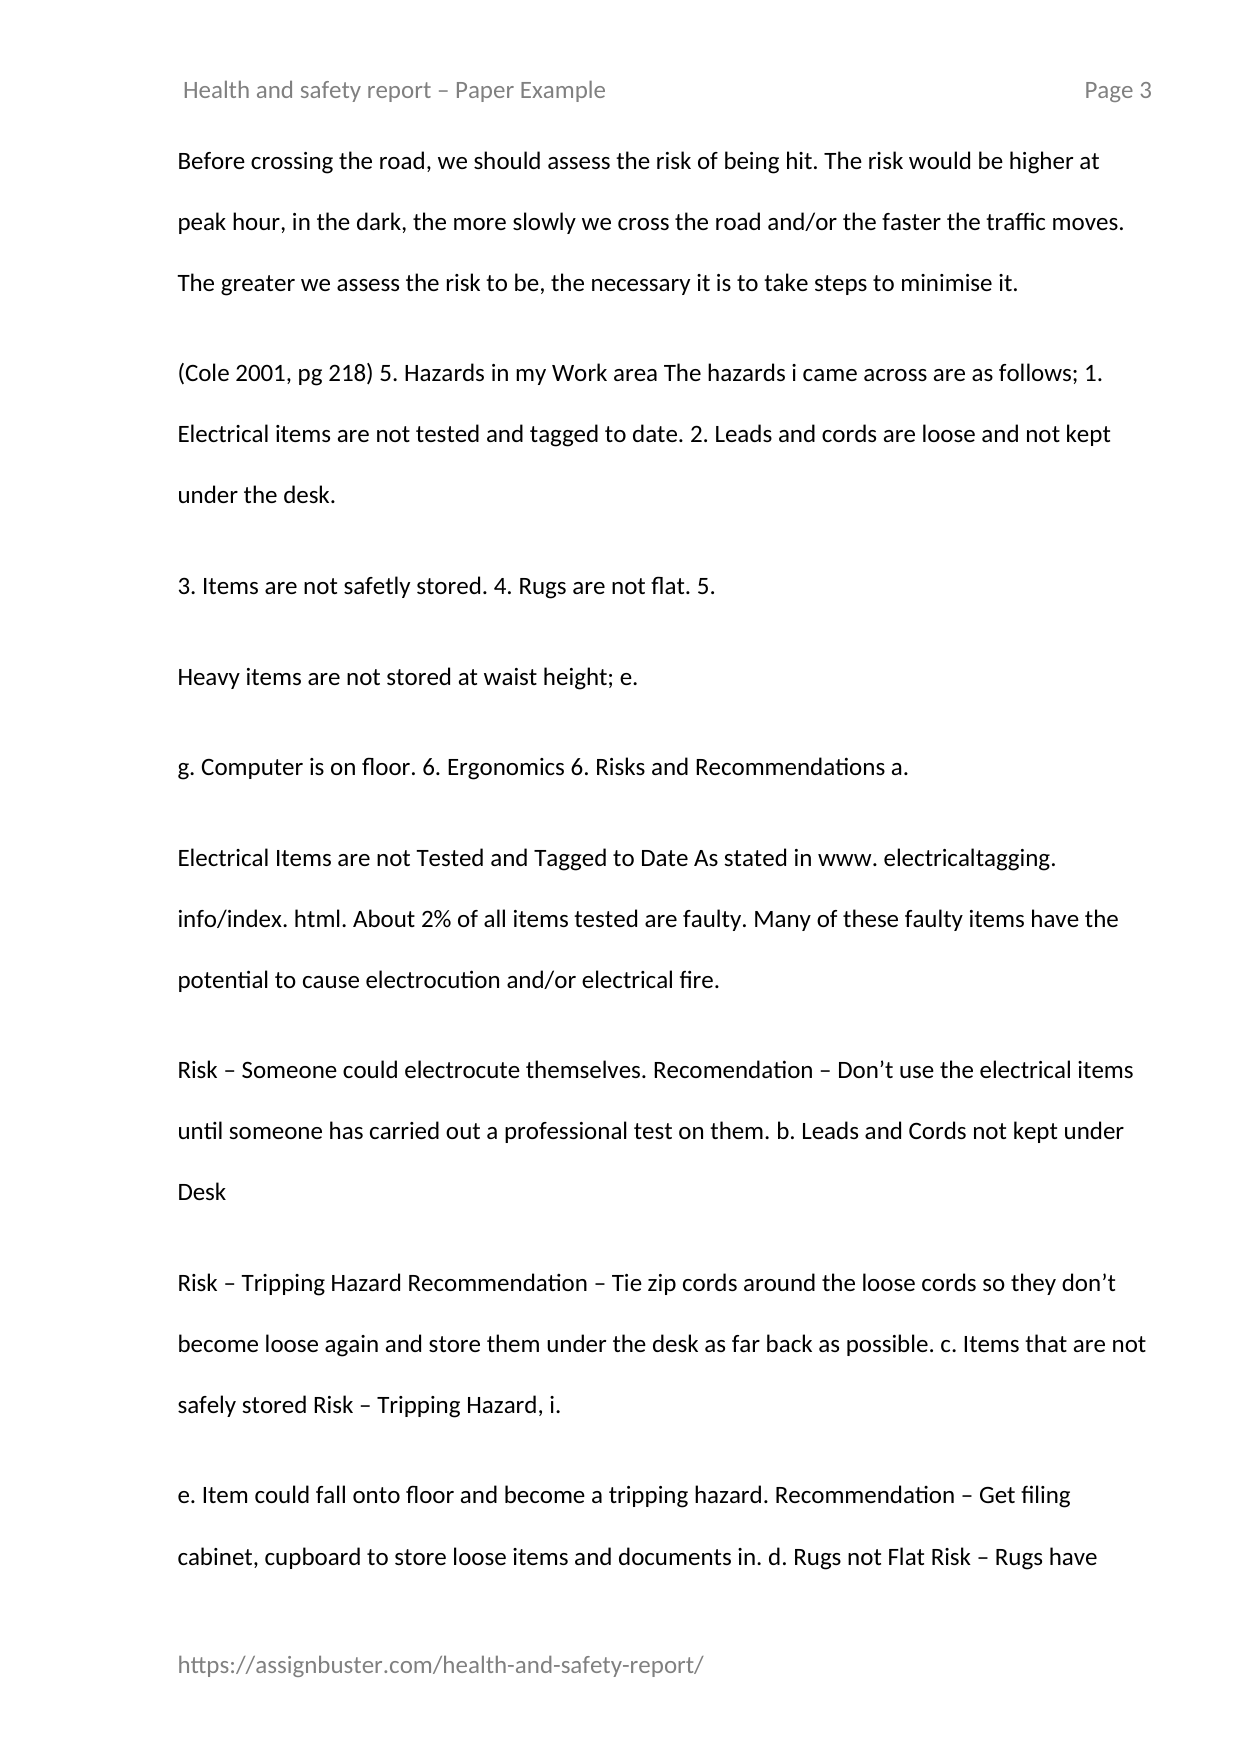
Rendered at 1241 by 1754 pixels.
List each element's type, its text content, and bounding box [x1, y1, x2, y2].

text Risk – Someone could electrocute themselves. Recomendation – Don’t use the electrical items until someone has carried out a professional test on them. b. Leads and Cords not kept under Desk [177, 1054, 1152, 1207]
text Electrical Items are not Tested and Tagged to Date As stated in www. electricaltagging. info/index. html. About 2% of all items tested are faulty. Many of these faulty items have the potential to cause electrocution and/or electrical fire. [177, 842, 1152, 994]
text Before crossing the road, we should assess the risk of being hit. The risk would be higher at peak hour, in the dark, the more slowly we cross the road and/or the faster the traffic moves. The greater we assess the risk to be, the necessary it is to take steps to minimise it. [177, 145, 1152, 298]
text Risk – Tripping Hazard Recommendation – Tie zip cords around the loose cords so they don’t become loose again and store them under the desk as far back as possible. c. Items that are not safely stored Risk – Tripping Hazard, i. [177, 1267, 1152, 1419]
text 3. Items are not safetly stored. 4. Rugs are not flat. 5. [177, 570, 1152, 601]
text g. Computer is on floor. 6. Ergonomics 6. Risks and Recommendations a. [177, 751, 1152, 782]
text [177, 1479, 1152, 1571]
text Heavy items are not stored at waist height; e. [177, 661, 1152, 691]
text (Cole 2001, pg 218) 5. Hazards in my Work area The hazards i came across are as follows; 1. Electrical items are not tested and tagged to date. 2. Leads and cords are loose and not kept under the desk. [177, 358, 1152, 510]
